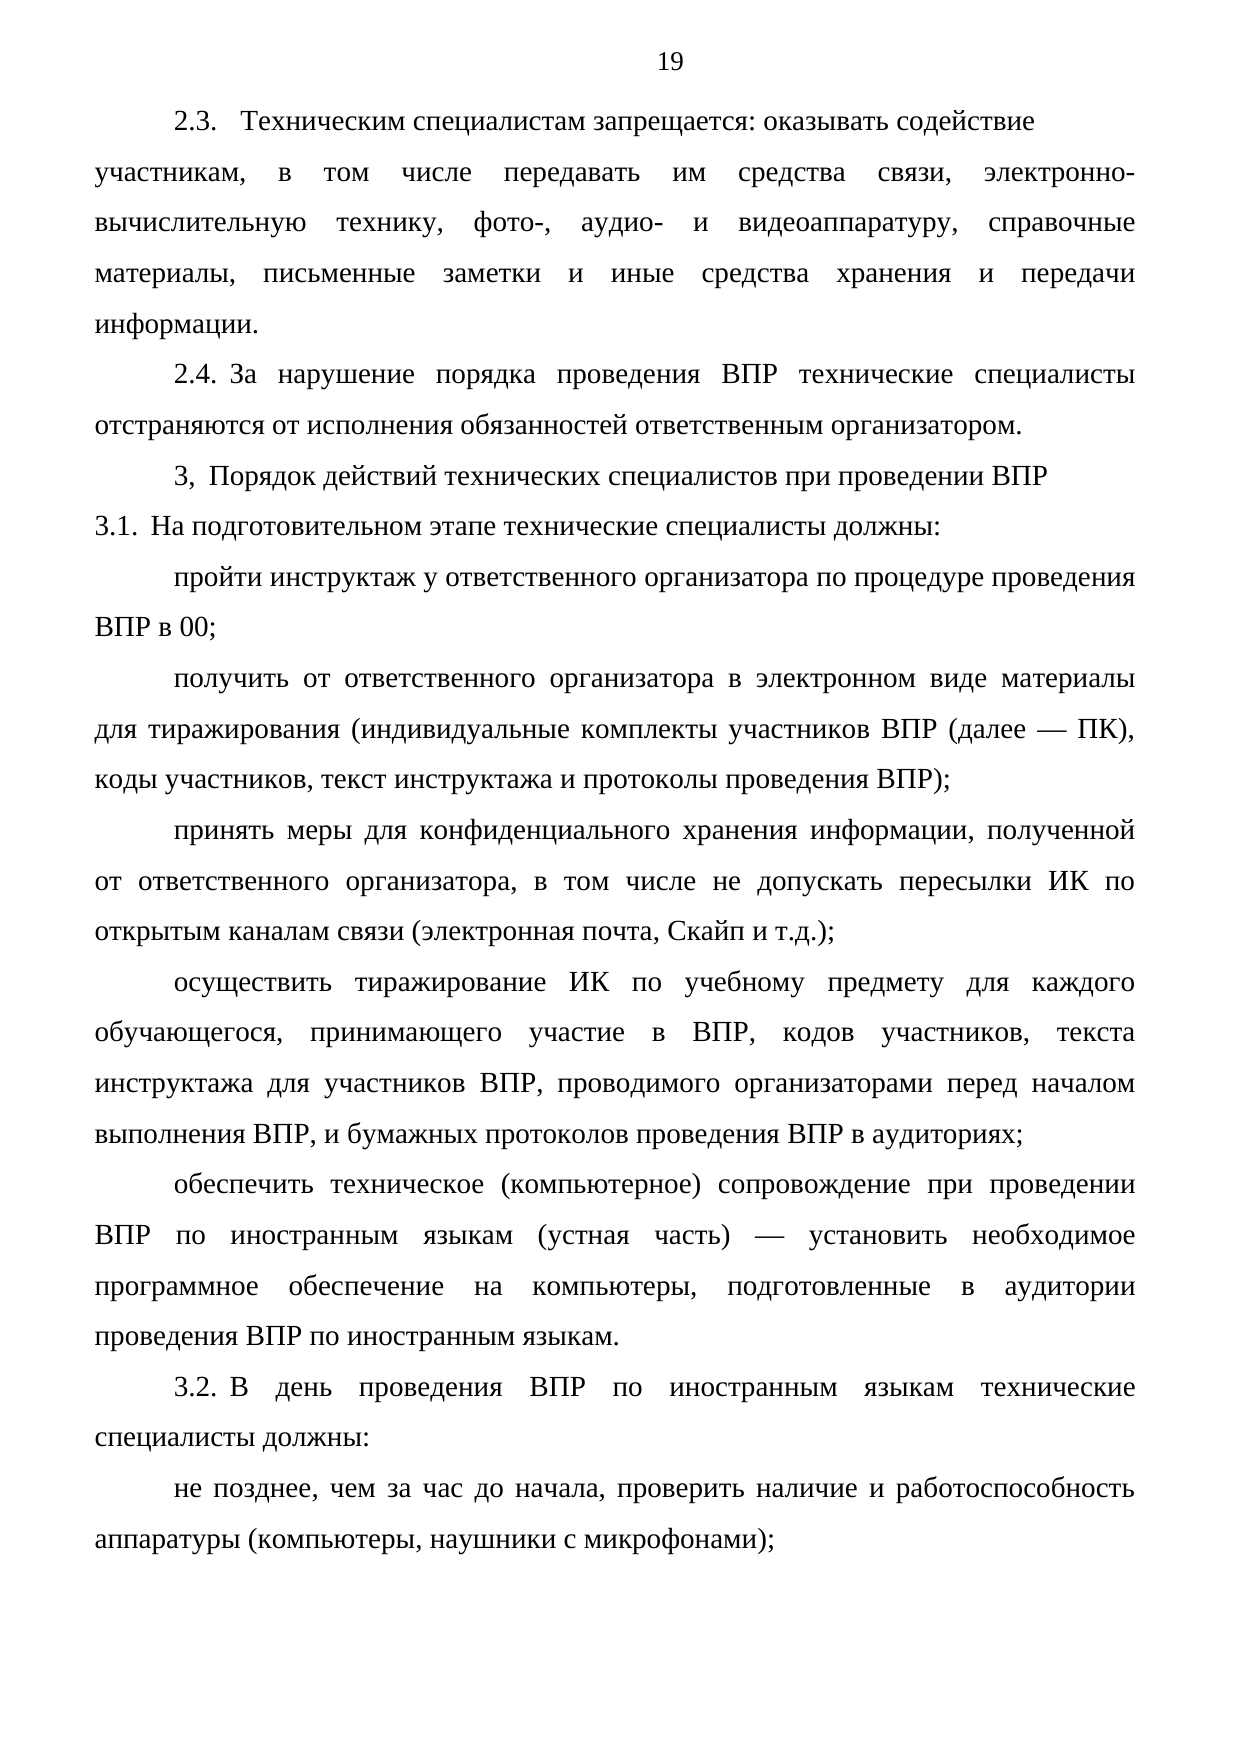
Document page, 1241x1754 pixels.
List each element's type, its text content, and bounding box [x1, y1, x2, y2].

text принять меры для конфиденциального хранения информации, полученной от ответственного организатора, в том числе не допускать пересылки ИК по открытым каналам связи (электронная почта, Скайп и т.д.); [94, 799, 1136, 951]
list Порядок действий технических специалистов при проведении ВПР [94, 444, 1136, 495]
text 19 [657, 48, 684, 76]
list В день проведения ВПР по иностранным языкам технические специалисты должны: [94, 1356, 1136, 1457]
list За нарушение порядка проведения ВПР технические специалисты отстраняются от исполнения обязанностей ответственным организатором. [94, 343, 1136, 444]
list Техническим специалистам запрещается: оказывать содействие [94, 90, 1136, 141]
text не позднее, чем за час до начала, проверить наличие и работоспособность аппаратуры (компьютеры, наушники с микрофонами); [94, 1457, 1136, 1558]
list На подготовительном этапе технические специалисты должны: [94, 495, 1136, 546]
text пройти инструктаж у ответственного организатора по процедуре проведения ВПР в 00; [94, 546, 1136, 647]
text получить от ответственного организатора в электронном виде материалы для тиражирования (индивидуальные комплекты участников ВПР (далее — ПК), коды участников, текст инструктажа и протоколы проведения ВПР); [94, 647, 1136, 799]
text осуществить тиражирование ИК по учебному предмету для каждого обучающегося, принимающего участие в ВПР, кодов участников, текста инструктажа для участников ВПР, проводимого организаторами перед началом выполнения ВПР, и бумажных протоколов проведения ВПР в аудиториях; [94, 951, 1136, 1153]
text обеспечить техническое (компьютерное) сопровождение при проведении ВПР по иностранным языкам (устная часть) — установить необходимое программное обеспечение на компьютеры, подготовленные в аудитории проведения ВПР по иностранным языкам. [94, 1153, 1136, 1356]
text участникам, в том числе передавать им средства связи, электронно- вычислительную технику, фото-, аудио- и видеоаппаратуру, справочные материалы, письменные заметки и иные средства хранения и передачи информации. [94, 141, 1136, 343]
